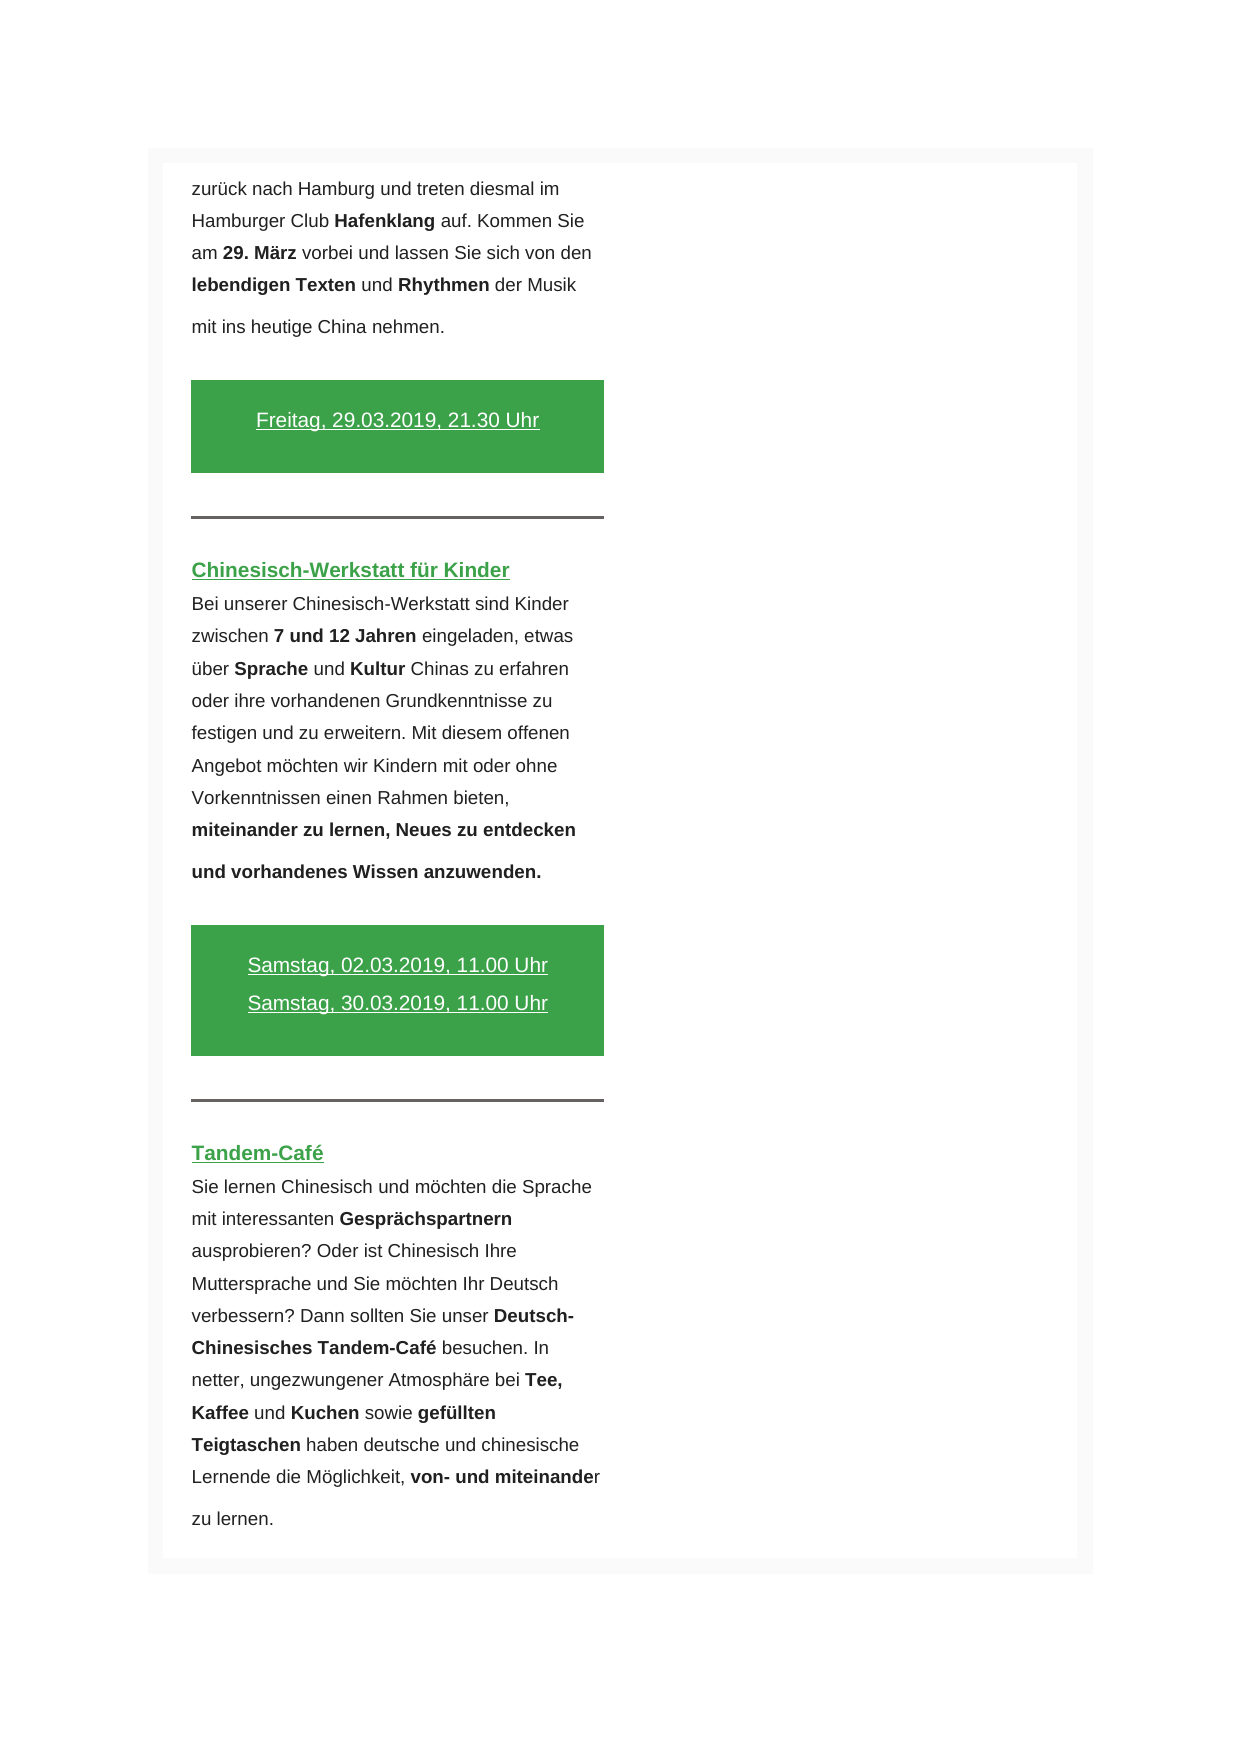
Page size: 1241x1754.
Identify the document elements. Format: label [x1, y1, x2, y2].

table_header [148, 148, 1093, 1574]
